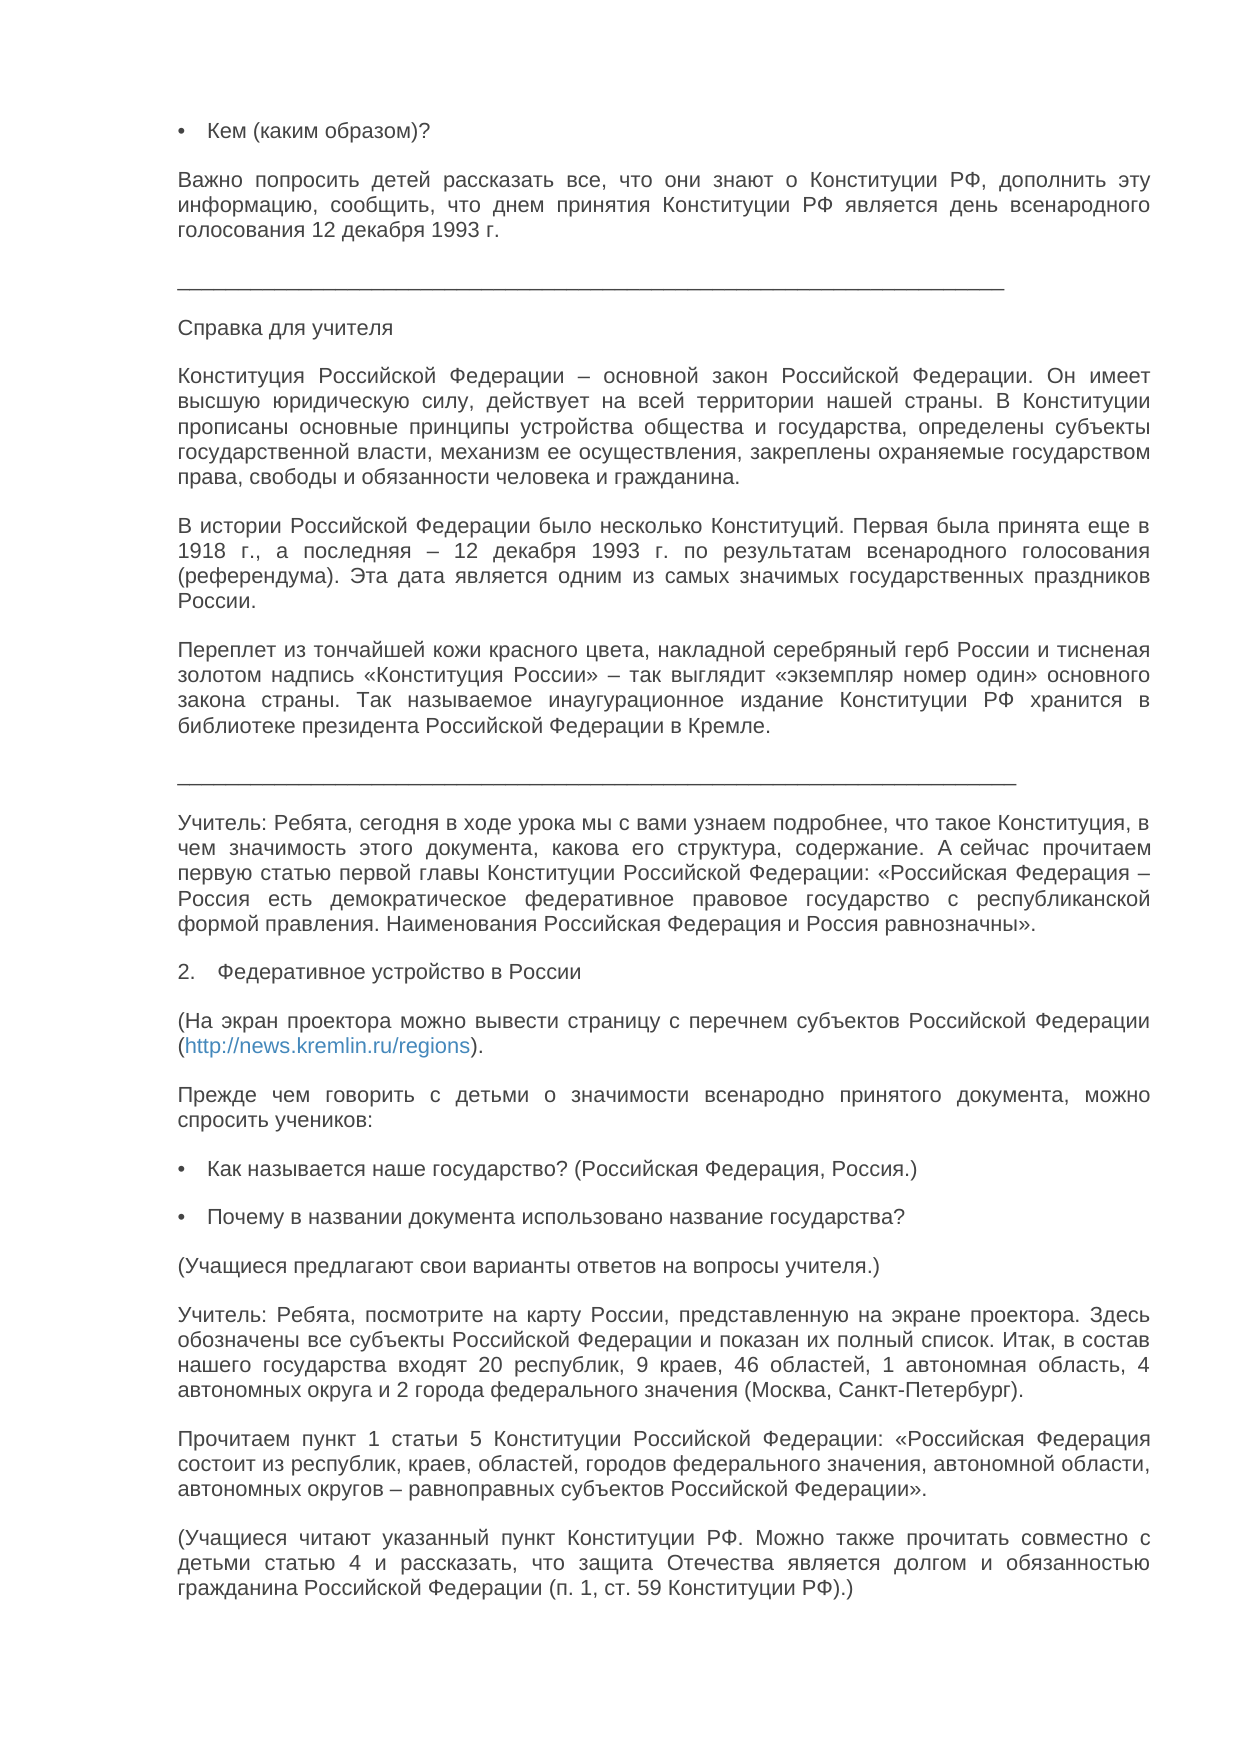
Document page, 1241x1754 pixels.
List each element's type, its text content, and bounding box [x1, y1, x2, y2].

text Важно попросить детей рассказать все, что они знают о Конституции РФ, дополнить эту информацию, сообщить, что днем принятия Конституции РФ является день всенародного голосования 12 декабря 1993 г. [177, 167, 1152, 242]
text Учитель: Ребята, сегодня в ходе урока мы с вами узнаем подробнее, что такое Конституция, в чем значимость этого документа, какова его структура, содержание. А сейчас прочитаем первую статью первой главы Конституции Российской Федерации: «Российская Федерация – Россия есть демократическое федеративное правовое государство с республиканской формой правления. Наименования Российская Федерация и Россия равнозначны». [177, 810, 1152, 936]
text Переплет из тончайшей кожи красного цвета, накладной серебряный герб России и тисненая золотом надпись «Конституция России» – так выглядит «экземпляр номер один» основного закона страны. Так называемое инаугурационное издание Конституции РФ хранится в библиотеке президента Российской Федерации в Кремле. [177, 637, 1152, 738]
text ____________________________________________________________________ [177, 266, 1152, 291]
text • Как называется наше государство? (Российская Федерация, Россия.) [177, 1156, 1152, 1181]
text Справка для учителя [177, 314, 1152, 340]
text (Учащиеся предлагают свои варианты ответов на вопросы учителя.) [177, 1253, 1152, 1278]
text (На экран проектора можно вывести страницу с перечнем субъектов Российской Федерации (http://news.kremlin.ru/regions). [177, 1008, 1152, 1058]
text Учитель: Ребята, посмотрите на карту России, представленную на экране проектора. Здесь обозначены все субъекты Российской Федерации и показан их полный список. Итак, в состав нашего государства входят 20 республик, 9 краев, 46 областей, 1 автономная область, 4 автономных округа и 2 города федерального значения (Москва, Санкт-Петербург). [177, 1302, 1152, 1402]
text • Почему в названии документа использовано название государства? [177, 1204, 1152, 1229]
text _____________________________________________________________________ [177, 761, 1152, 786]
text Прежде чем говорить с детьми о значимости всенародно принятого документа, можно спросить учеников: [177, 1082, 1152, 1132]
text Прочитаем пункт 1 статьи 5 Конституции Российской Федерации: «Российская Федерация состоит из республик, краев, областей, городов федерального значения, автономной области, автономных округов – равноправных субъектов Российской Федерации». [177, 1426, 1152, 1501]
text Конституция Российской Федерации – основной закон Российской Федерации. Он имеет высшую юридическую силу, действует на всей территории нашей страны. В Конституции прописаны основные принципы устройства общества и государства, определены субъекты государственной власти, механизм ее осуществления, закреплены охраняемые государством права, свободы и обязанности человека и гражданина. [177, 363, 1152, 489]
text 2. Федеративное устройство в России [177, 959, 1152, 984]
text (Учащиеся читают указанный пункт Конституции РФ. Можно также прочитать совместно с детьми статью 4 и рассказать, что защита Отечества является долгом и обязанностью гражданина Российской Федерации (п. 1, ст. 59 Конституции РФ).) [177, 1525, 1152, 1601]
text • Кем (каким образом)? [177, 118, 1152, 143]
text В истории Российской Федерации было несколько Конституций. Первая была принята еще в 1918 г., а последняя – 12 декабря 1993 г. по результатам всенародного голосования (референдума). Эта дата является одним из самых значимых государственных праздников России. [177, 513, 1152, 613]
